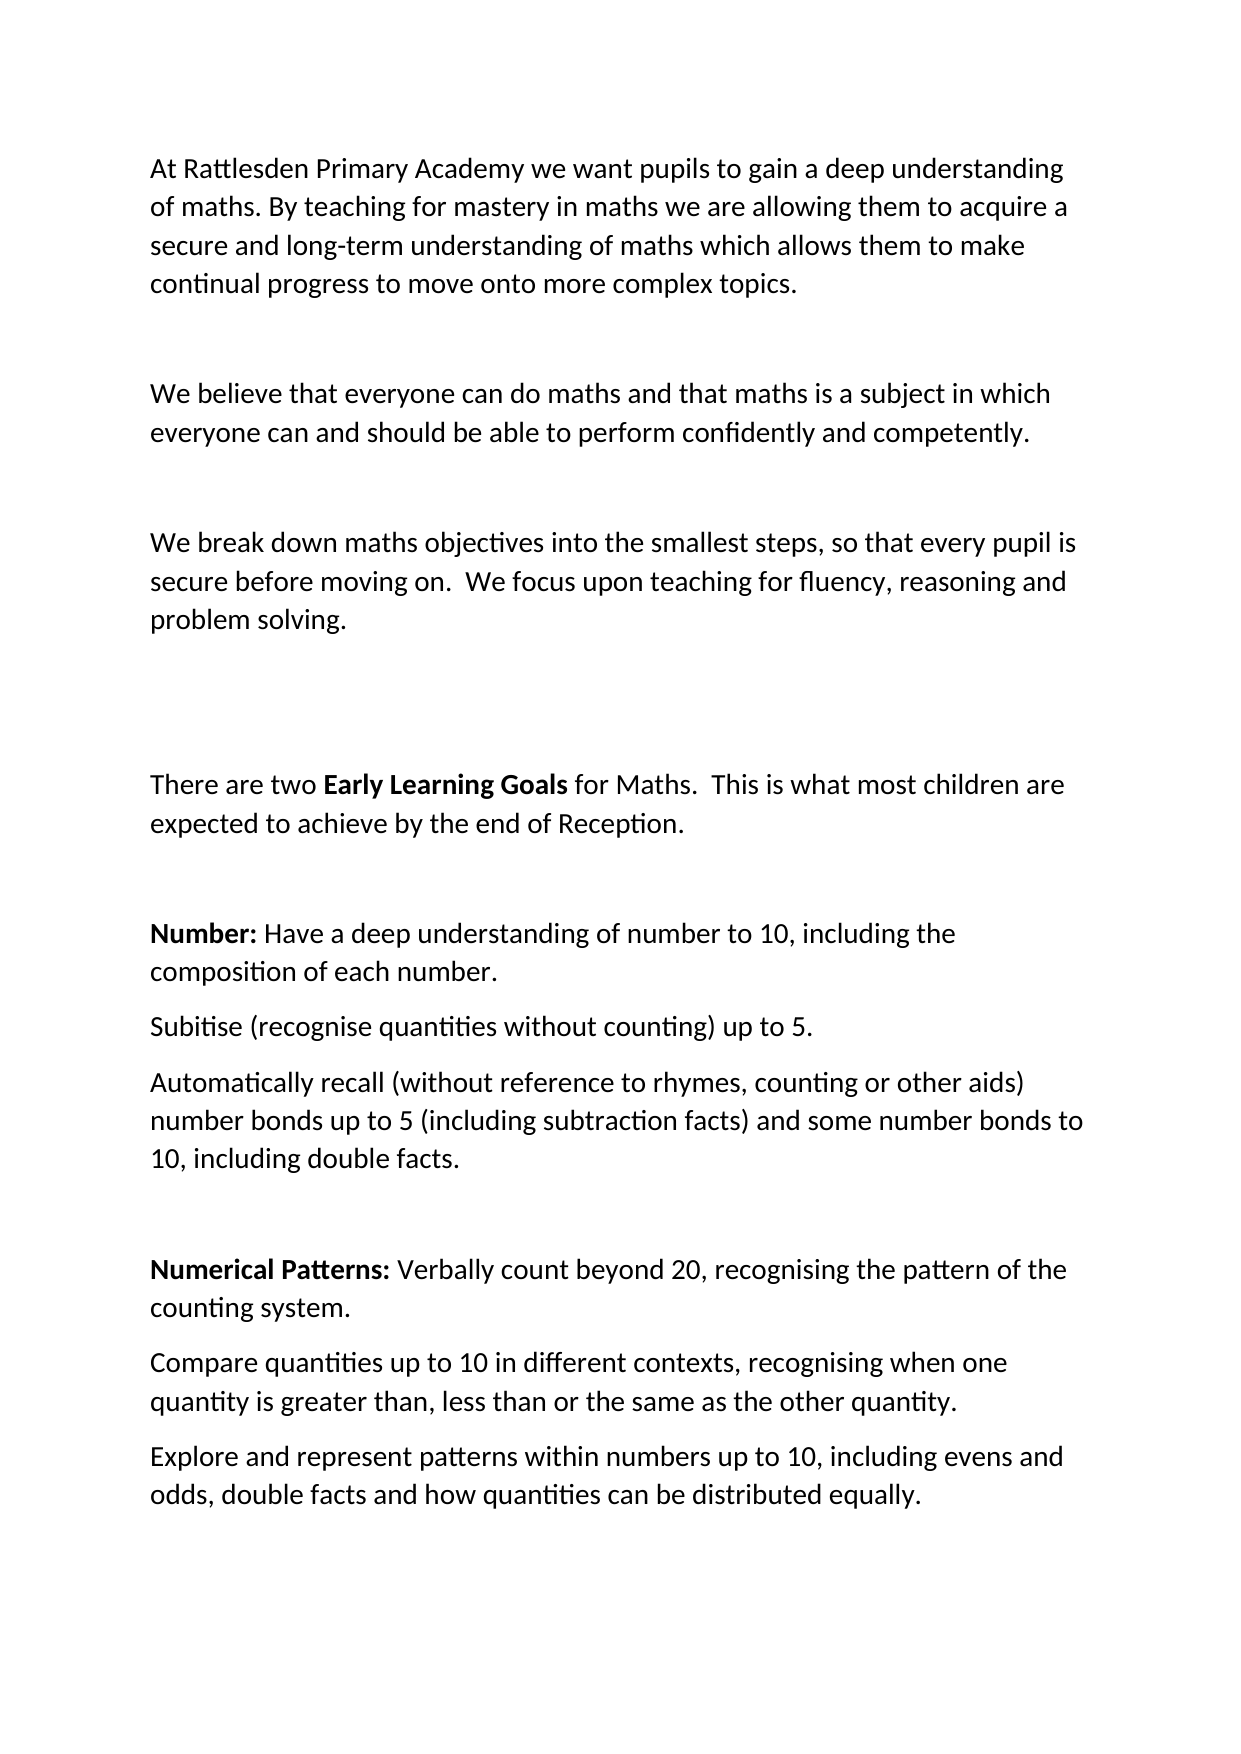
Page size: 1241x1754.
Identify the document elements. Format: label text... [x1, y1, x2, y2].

text Automatically recall (without reference to rhymes, counting or other aids) number bonds up to 5 (including subtraction facts) and some number bonds to 10, including double facts. [150, 1064, 1090, 1176]
text We believe that everyone can do maths and that maths is a subject in which everyone can and should be able to perform confidently and competently. [150, 376, 1090, 449]
text There are two Early Learning Goals for Maths. This is what most children are expected to achieve by the end of Reception. [150, 766, 1090, 840]
text Compare quantities up to 10 in different contexts, recognising when one quantity is greater than, less than or the same as the other quantity. [150, 1344, 1090, 1418]
text Numerical Patterns: Verbally count beyond 20, recognising the pattern of the counting system. [150, 1251, 1090, 1325]
text Number: Have a deep understanding of number to 10, including the composition of each number. [150, 915, 1090, 989]
text At Rattlesden Primary Academy we want pupils to gain a deep understanding of maths. By teaching for mastery in maths we are allowing them to acquire a secure and long-term understanding of maths which allows them to make continual progress to move onto more complex topics. [150, 150, 1090, 301]
text Explore and represent patterns within numbers up to 10, including evens and odds, double facts and how quantities can be distributed equally. [150, 1438, 1090, 1512]
text We break down maths objectives into the smallest steps, so that every pupil is secure before moving on. We focus upon teaching for fluency, reasoning and problem solving. [150, 524, 1090, 637]
text Subitise (recognise quantities without counting) up to 5. [150, 1008, 1090, 1044]
